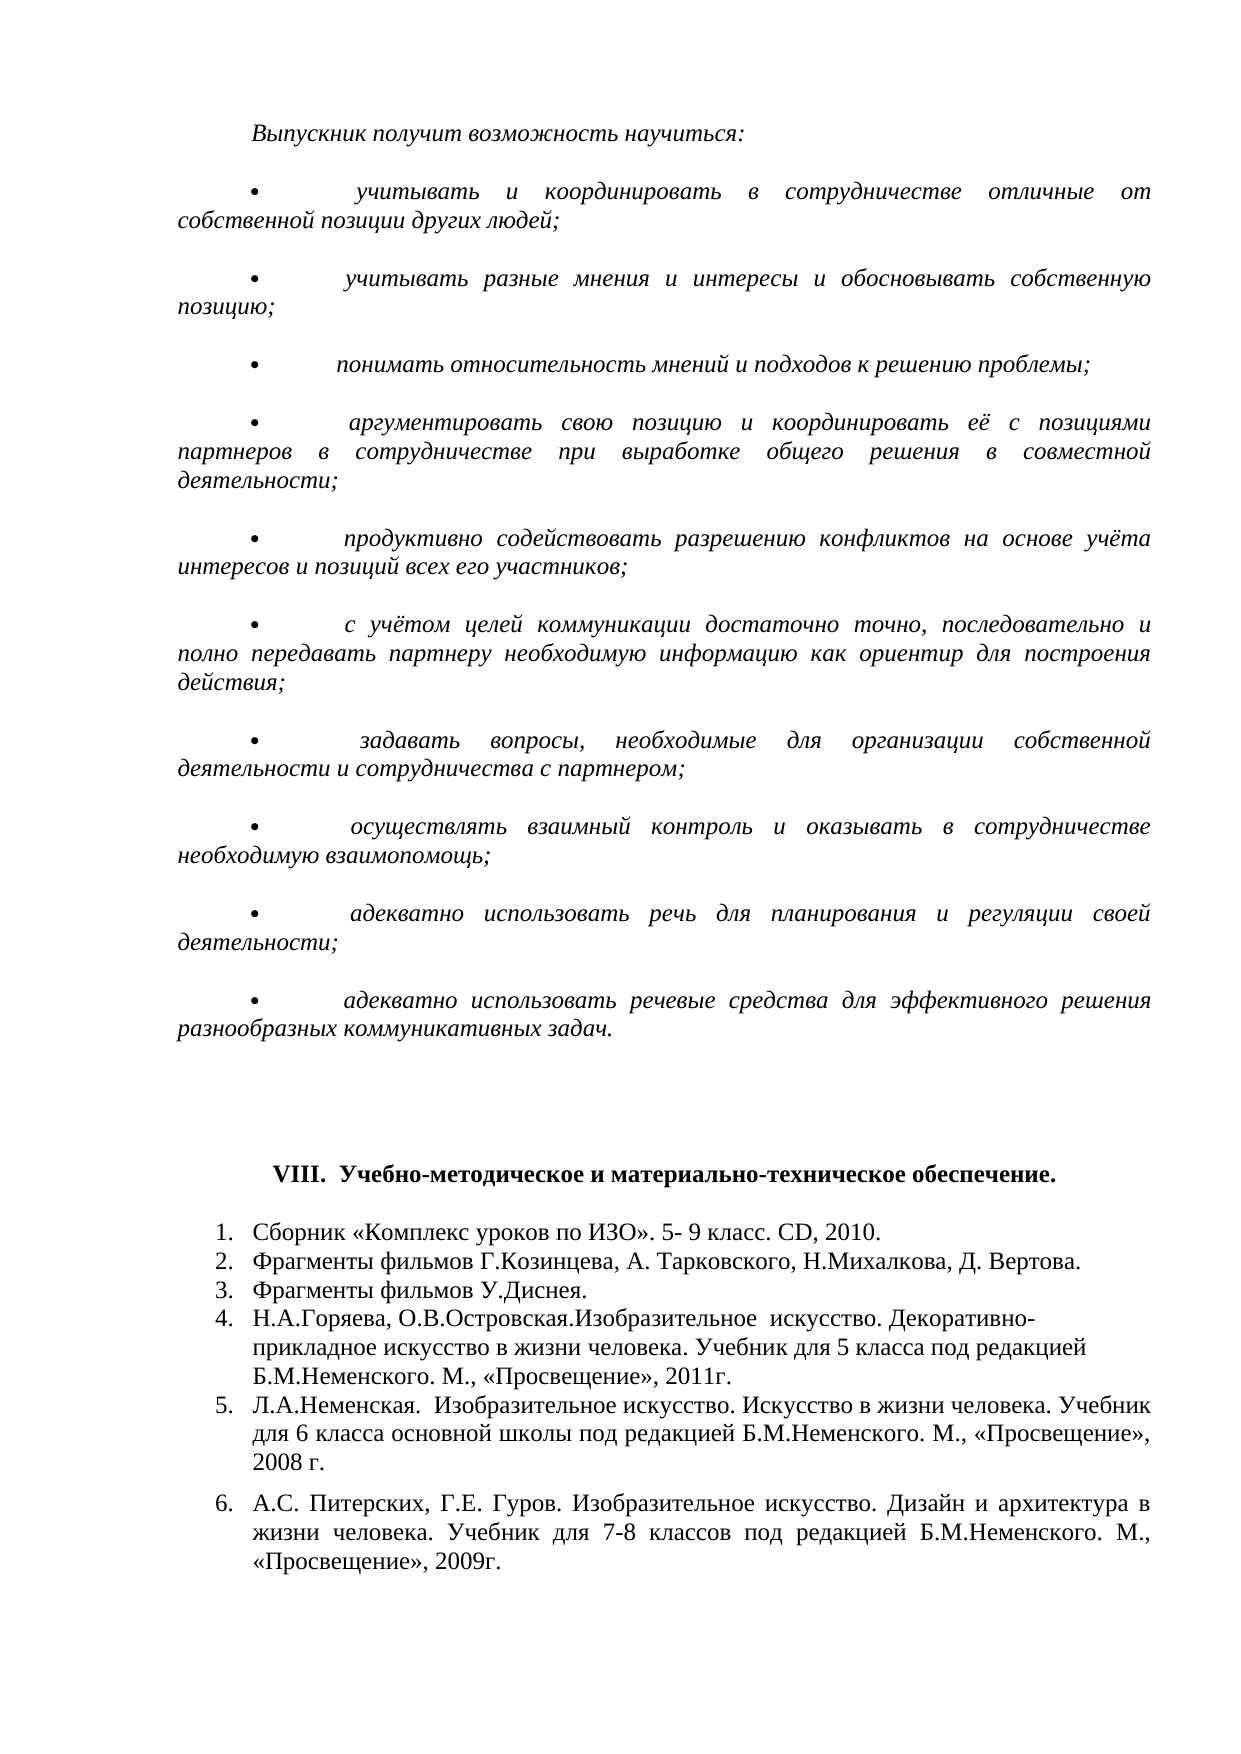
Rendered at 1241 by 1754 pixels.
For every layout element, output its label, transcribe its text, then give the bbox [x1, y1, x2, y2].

list А.С. Питерских, Г.Е. Гуров. Изобразительное искусство. Дизайн и архитектура в жизни человека. Учебник для 7-8 классов под редакцией Б.М.Неменского. М., «Просвещение», 2009г. [215, 1488, 1151, 1575]
list Н.А.Горяева, О.В.Островская.Изобразительное искусство. Декоративно-прикладное искусство в жизни человека. Учебник для 5 класса под редакцией Б.М.Неменского. М., «Просвещение», 2011г. [215, 1303, 1152, 1390]
text  адекватно использовать речь для планирования и регуляции своей деятельности; [177, 898, 1152, 956]
text  понимать относительность мнений и подходов к решению проблемы; [177, 349, 1152, 378]
text VIII. Учебно-методическое и материально-техническое обеспечение. [177, 1159, 1152, 1188]
list Сборник «Комплекс уроков по ИЗО». 5- 9 класс. СD, 2010. [215, 1217, 1152, 1246]
text  осуществлять взаимный контроль и оказывать в сотрудничестве необходимую взаимопомощь; [177, 811, 1152, 869]
list Фрагменты фильмов Г.Козинцева, А. Тарковского, Н.Михалкова, Д. Вертова. [215, 1246, 1152, 1275]
text  аргументировать свою позицию и координировать её с позициями партнеров в сотрудничестве при выработке общего решения в совместной деятельности; [177, 407, 1152, 493]
list Фрагменты фильмов У.Диснея. [215, 1275, 1152, 1303]
text  задавать вопросы, необходимые для организации собственной деятельности и сотрудничества с партнером; [177, 725, 1152, 782]
text  с учётом целей коммуникации достаточно точно, последовательно и полно передавать партнеру необходимую информацию как ориентир для построения действия; [177, 609, 1152, 696]
text  адекватно использовать речевые средства для эффективного решения разнообразных коммуникативных задач. [177, 985, 1152, 1042]
text  учитывать разные мнения и интересы и обосновывать собственную позицию; [177, 263, 1152, 320]
text  продуктивно содействовать разрешению конфликтов на основе учёта интересов и позиций всех его участников; [177, 523, 1152, 580]
list Л.А.Неменская. Изобразительное искусство. Искусство в жизни человека. Учебник для 6 класса основной школы под редакцией Б.М.Неменского. М., «Просвещение», . [215, 1390, 1151, 1476]
text  учитывать и координировать в сотрудничестве отличные от собственной позиции других людей; [177, 176, 1152, 233]
text Выпускник получит возможность научиться: [177, 118, 1152, 147]
